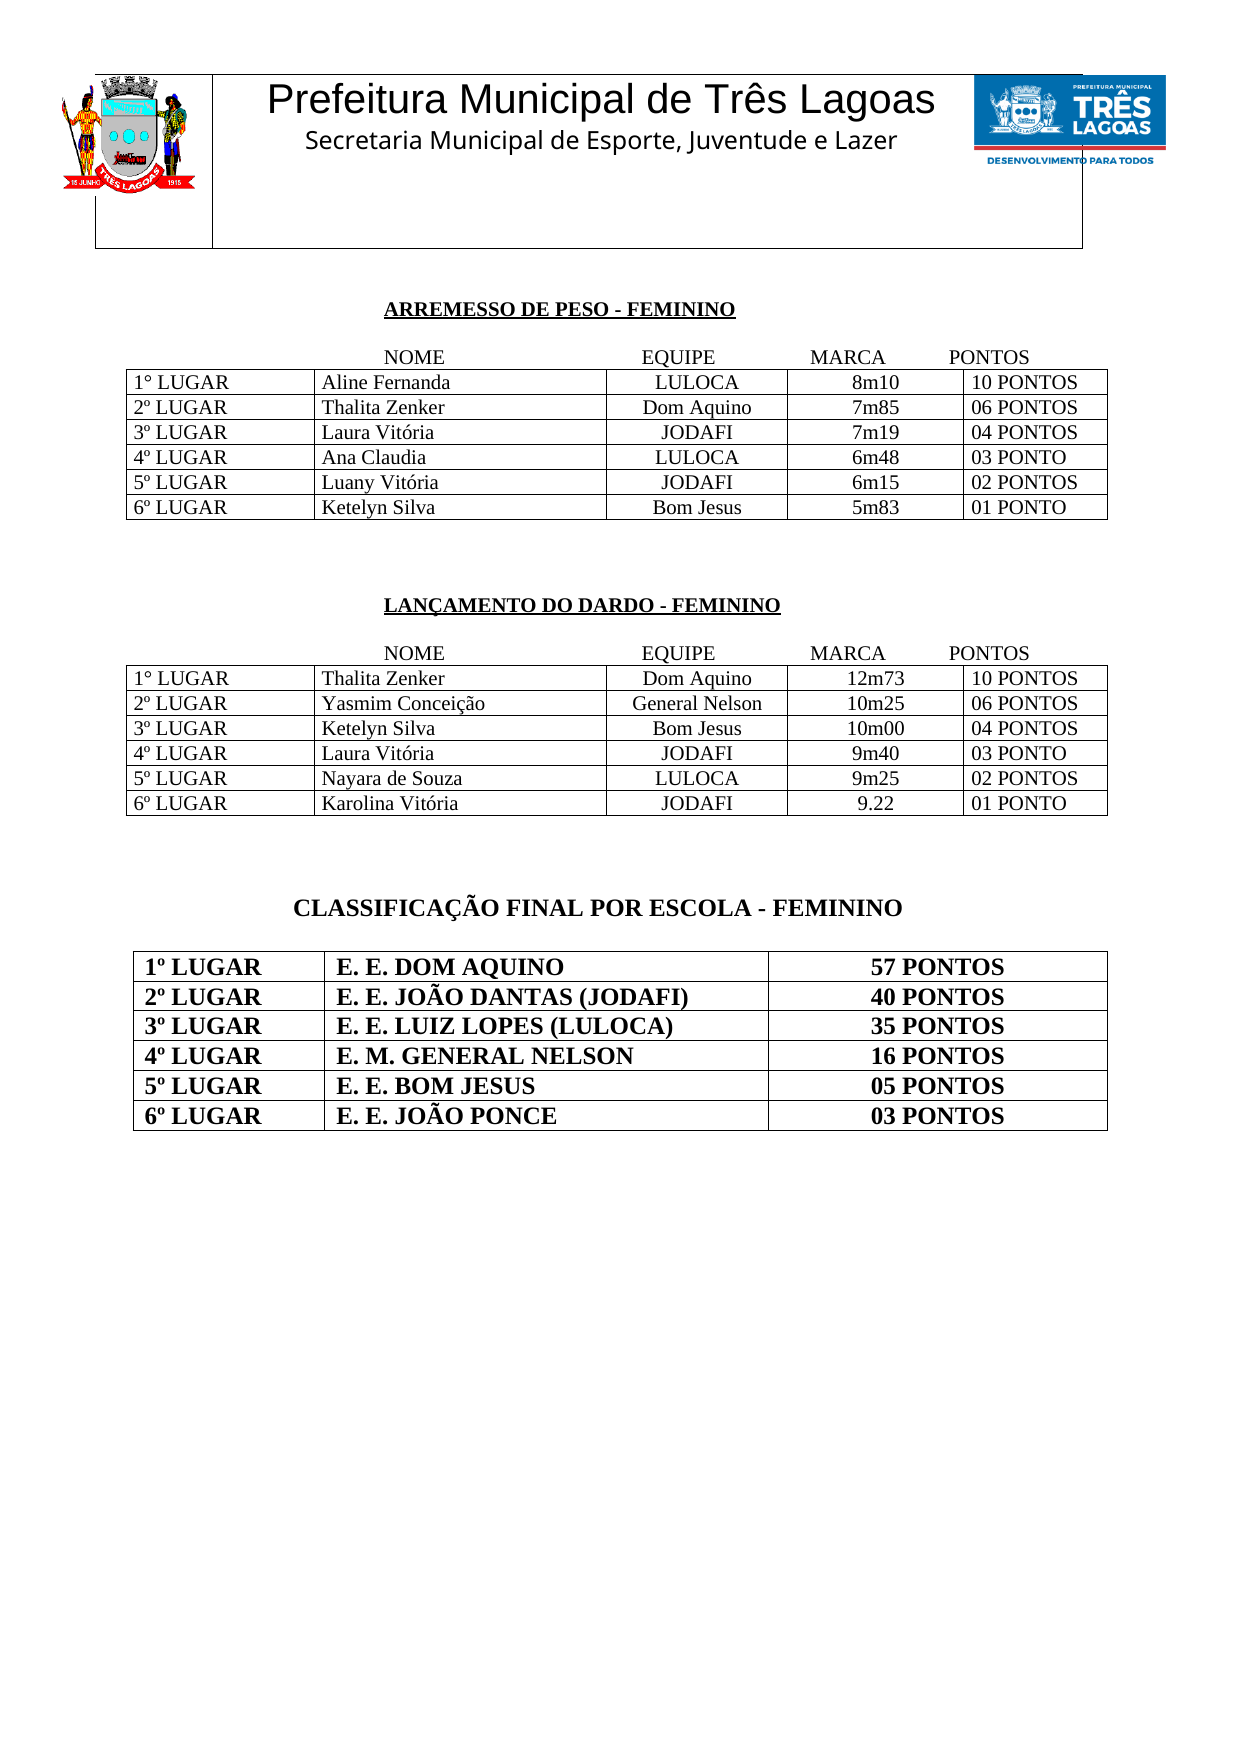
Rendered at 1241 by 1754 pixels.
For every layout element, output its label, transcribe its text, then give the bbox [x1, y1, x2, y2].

table_cell E. M. GENERAL NELSON [325, 1041, 768, 1070]
table_cell 4º LUGAR [134, 1041, 324, 1070]
table_cell 02 PONTOS [964, 766, 1107, 790]
table_cell 02 PONTOS [964, 470, 1107, 494]
table_header 57 PONTOS [769, 952, 1107, 981]
table_header Aline Fernanda [315, 370, 606, 394]
table_cell LULOCA [607, 445, 787, 469]
table_cell E. E. BOM JESUS [325, 1071, 768, 1100]
table_cell 5º LUGAR [127, 766, 314, 790]
table_cell JODAFI [607, 470, 787, 494]
table_cell 4º LUGAR [127, 445, 314, 469]
table_cell 5º LUGAR [127, 470, 314, 494]
table_cell [96, 75, 212, 247]
table_cell Ketelyn Silva [315, 495, 606, 519]
table_cell 06 PONTOS [964, 691, 1107, 715]
table_header 10 PONTOS [964, 370, 1107, 394]
table_cell 35 PONTOS [769, 1011, 1107, 1040]
table_cell 6º LUGAR [127, 791, 314, 815]
table_cell 03 PONTOS [769, 1101, 1107, 1129]
table_cell Bom Jesus [607, 495, 787, 519]
table_cell Laura Vitória [315, 741, 606, 765]
table_header Thalita Zenker [315, 666, 606, 690]
table_cell 3º LUGAR [127, 716, 314, 740]
table_header 10 PONTOS [964, 666, 1107, 690]
table_cell E. E. JOÃO DANTAS (JODAFI) [325, 982, 768, 1010]
picture [61, 75, 207, 196]
table_cell 9.22 [788, 791, 963, 815]
table_cell Dom Aquino [607, 395, 787, 419]
text CLASSIFICAÇÃO FINAL POR ESCOLA - FEMININO [89, 893, 1107, 922]
table_cell Ana Claudia [315, 445, 606, 469]
table_header 8m10 [788, 370, 963, 394]
table_header Dom Aquino [607, 666, 787, 690]
table_cell 9m40 [788, 741, 963, 765]
table_cell Nayara de Souza [315, 766, 606, 790]
table_cell Thalita Zenker [315, 395, 606, 419]
table_cell 03 PONTO [964, 741, 1107, 765]
table_cell 3º LUGAR [134, 1011, 324, 1040]
table_cell JODAFI [607, 791, 787, 815]
table_header 1° LUGAR [127, 666, 314, 690]
table_cell Yasmim Conceição [315, 691, 606, 715]
table_cell 3º LUGAR [127, 420, 314, 444]
table_cell Karolina Vitória [315, 791, 606, 815]
table_cell 04 PONTOS [964, 420, 1107, 444]
table_cell 40 PONTOS [769, 982, 1107, 1010]
table_header 1° LUGAR [127, 370, 314, 394]
subtitle ARREMESSO DE PESO - FEMININO [310, 297, 1107, 321]
table_cell E. E. LUIZ LOPES (LULOCA) [325, 1011, 768, 1040]
text NOME EQUIPE MARCA PONTOS [89, 345, 1107, 369]
table_cell 10m25 [788, 691, 963, 715]
table_cell 6º LUGAR [127, 495, 314, 519]
table_cell 2º LUGAR [127, 395, 314, 419]
table_cell 7m85 [788, 395, 963, 419]
subtitle LANÇAMENTO DO DARDO - FEMININO [310, 593, 1107, 617]
table_cell Luany Vitória [315, 470, 606, 494]
table_cell 10m00 [788, 716, 963, 740]
table_cell JODAFI [607, 741, 787, 765]
table_cell Bom Jesus [607, 716, 787, 740]
table_cell 4º LUGAR [127, 741, 314, 765]
table_cell 5m83 [788, 495, 963, 519]
table_cell 6º LUGAR [134, 1101, 324, 1129]
table_cell JODAFI [607, 420, 787, 444]
table_cell LULOCA [607, 766, 787, 790]
table_cell General Nelson [607, 691, 787, 715]
table_cell Laura Vitória [315, 420, 606, 444]
table_cell 6m15 [788, 470, 963, 494]
picture [974, 75, 1166, 164]
table_header E. E. DOM AQUINO [325, 952, 768, 981]
table_cell 9m25 [788, 766, 963, 790]
table_header 12m73 [788, 666, 963, 690]
table_cell 2º LUGAR [127, 691, 314, 715]
table_cell 7m19 [788, 420, 963, 444]
table_cell 06 PONTOS [964, 395, 1107, 419]
text NOME EQUIPE MARCA PONTOS [89, 641, 1107, 665]
table_header LULOCA [607, 370, 787, 394]
table_cell 01 PONTO [964, 791, 1107, 815]
table_cell 5º LUGAR [134, 1071, 324, 1100]
table_cell 6m48 [788, 445, 963, 469]
table_header 1º LUGAR [134, 952, 324, 981]
table_cell 01 PONTO [964, 495, 1107, 519]
table_cell 04 PONTOS [964, 716, 1107, 740]
table_cell 05 PONTOS [769, 1071, 1107, 1100]
table_cell Ketelyn Silva [315, 716, 606, 740]
table_cell 16 PONTOS [769, 1041, 1107, 1070]
table_cell [213, 75, 1082, 247]
table_cell 2º LUGAR [134, 982, 324, 1010]
table_cell E. E. JOÃO PONCE [325, 1101, 768, 1129]
table_cell 03 PONTO [964, 445, 1107, 469]
